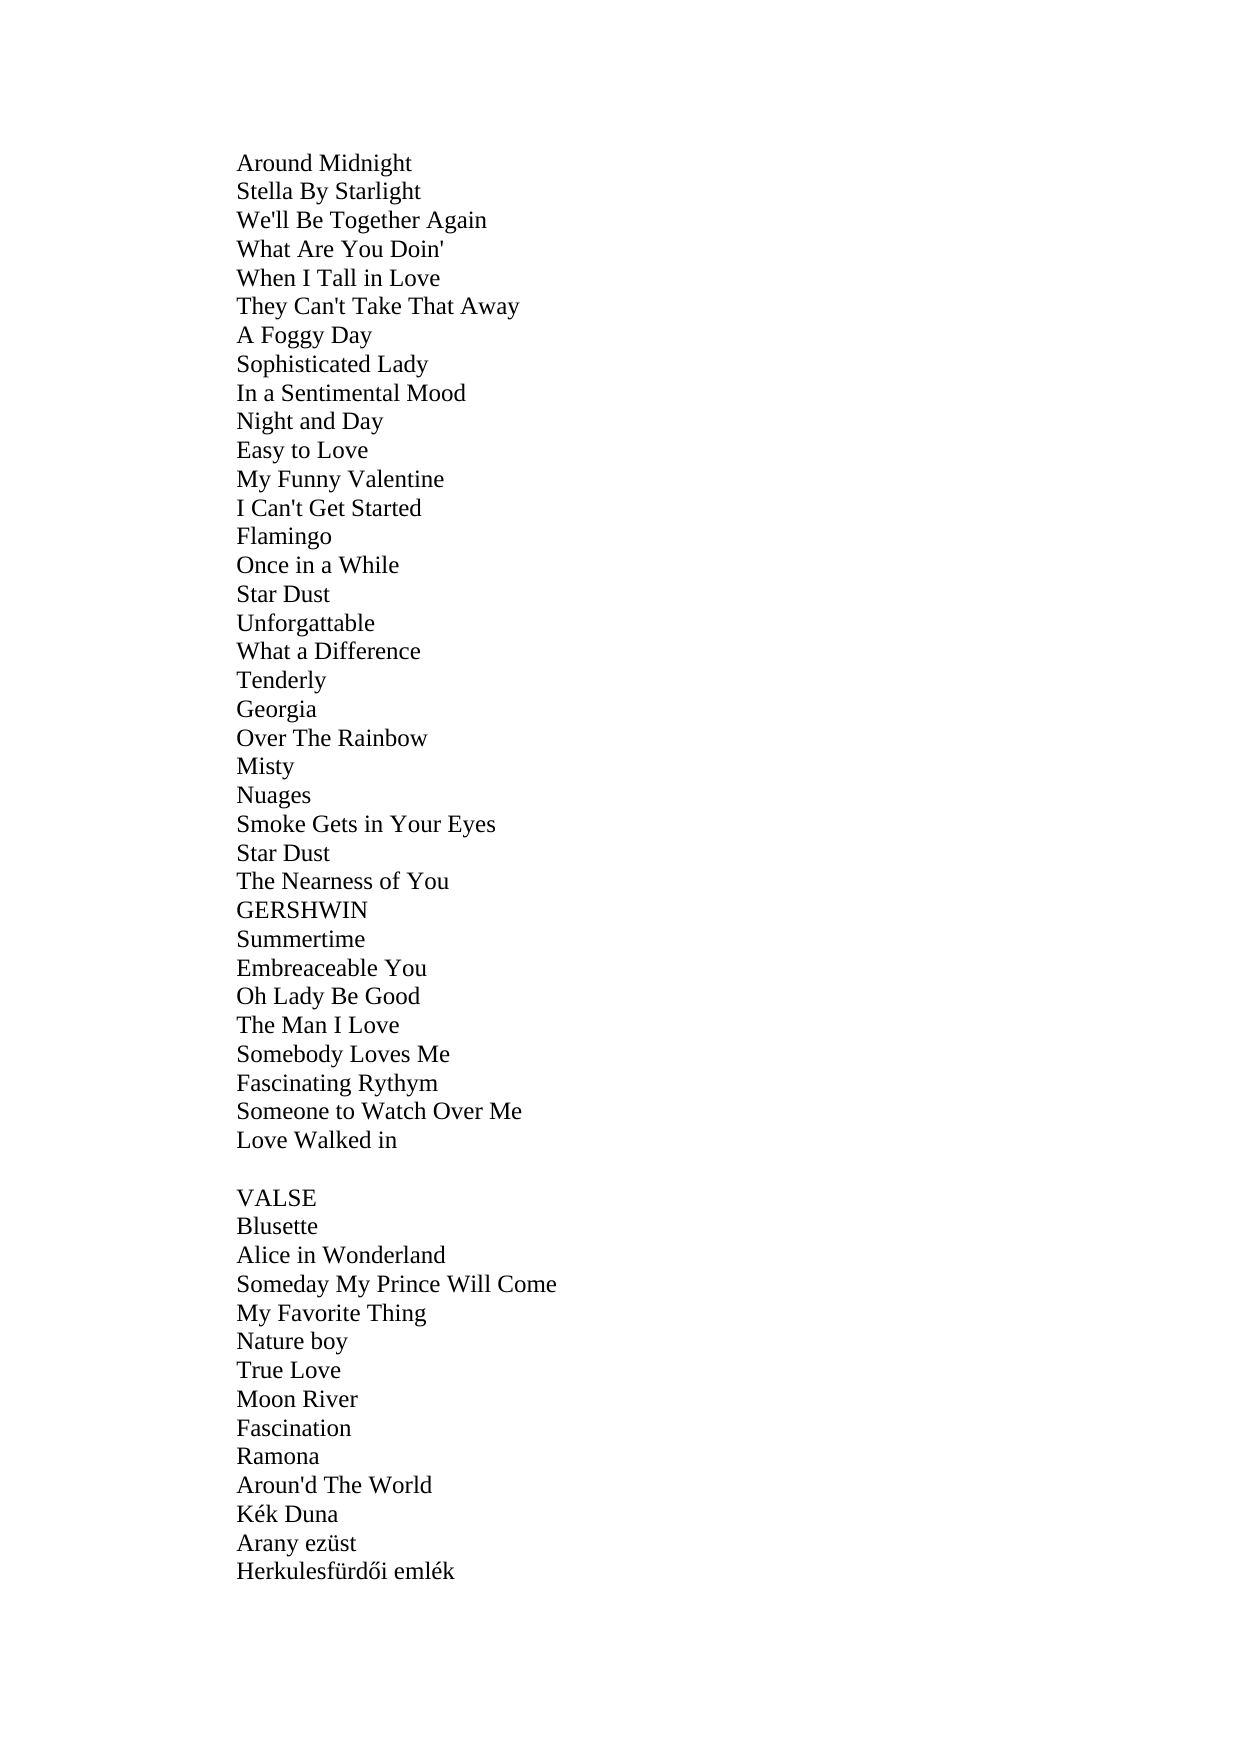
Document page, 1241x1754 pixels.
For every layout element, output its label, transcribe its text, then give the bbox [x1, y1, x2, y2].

text Summertime [236, 924, 1093, 953]
text Smoke Gets in Your Eyes [236, 809, 1093, 838]
text Someone to Watch Over Me [236, 1096, 1093, 1125]
text Herkulesfürdői emlék [236, 1556, 1093, 1585]
text Flamingo [236, 521, 1093, 550]
text I Can't Get Started [236, 493, 1093, 521]
text Sophisticated Lady [236, 349, 1093, 378]
text What a Difference [236, 636, 1093, 665]
text Alice in Wonderland [236, 1240, 1093, 1269]
text Aroun'd The World [236, 1470, 1093, 1499]
text Misty [236, 751, 1093, 780]
text What Are You Doin' [236, 234, 1093, 263]
text Star Dust [236, 579, 1093, 608]
text Oh Lady Be Good [236, 981, 1093, 1010]
text Night and Day [236, 406, 1093, 435]
text When I Tall in Love [236, 263, 1093, 291]
text Ramona [236, 1441, 1093, 1470]
text Star Dust [236, 838, 1093, 866]
text Easy to Love [236, 435, 1093, 464]
text Arany ezüst [236, 1528, 1093, 1556]
text In a Sentimental Mood [236, 378, 1093, 406]
text The Nearness of You [236, 866, 1093, 895]
text Fascinating Rythym [236, 1068, 1093, 1096]
text Love Walked in [236, 1125, 1093, 1154]
text Over The Rainbow [236, 723, 1093, 751]
text Blusette [236, 1211, 1093, 1240]
text Someday My Prince Will Come [236, 1269, 1093, 1298]
text Stella By Starlight [236, 176, 1093, 205]
text Nuages [236, 780, 1093, 809]
text The Man I Love [236, 1010, 1093, 1039]
text My Funny Valentine [236, 464, 1093, 493]
text GERSHWIN [236, 895, 1093, 924]
text Kék Duna [236, 1499, 1093, 1528]
text Nature boy [236, 1326, 1093, 1355]
text Tenderly [236, 665, 1093, 694]
text Once in a While [236, 550, 1093, 579]
text We'll Be Together Again [236, 205, 1093, 234]
text A Foggy Day [236, 320, 1093, 349]
text Somebody Loves Me [236, 1039, 1093, 1068]
text My Favorite Thing [236, 1298, 1093, 1326]
text True Love [236, 1355, 1093, 1384]
text They Can't Take That Away [236, 291, 1093, 320]
text Moon River [236, 1384, 1093, 1413]
text Georgia [236, 694, 1093, 723]
text Embreaceable You [236, 953, 1093, 981]
text Around Midnight [236, 148, 1093, 176]
text Fascination [236, 1413, 1093, 1441]
text Unforgattable [236, 608, 1093, 636]
text VALSE [236, 1183, 1093, 1211]
